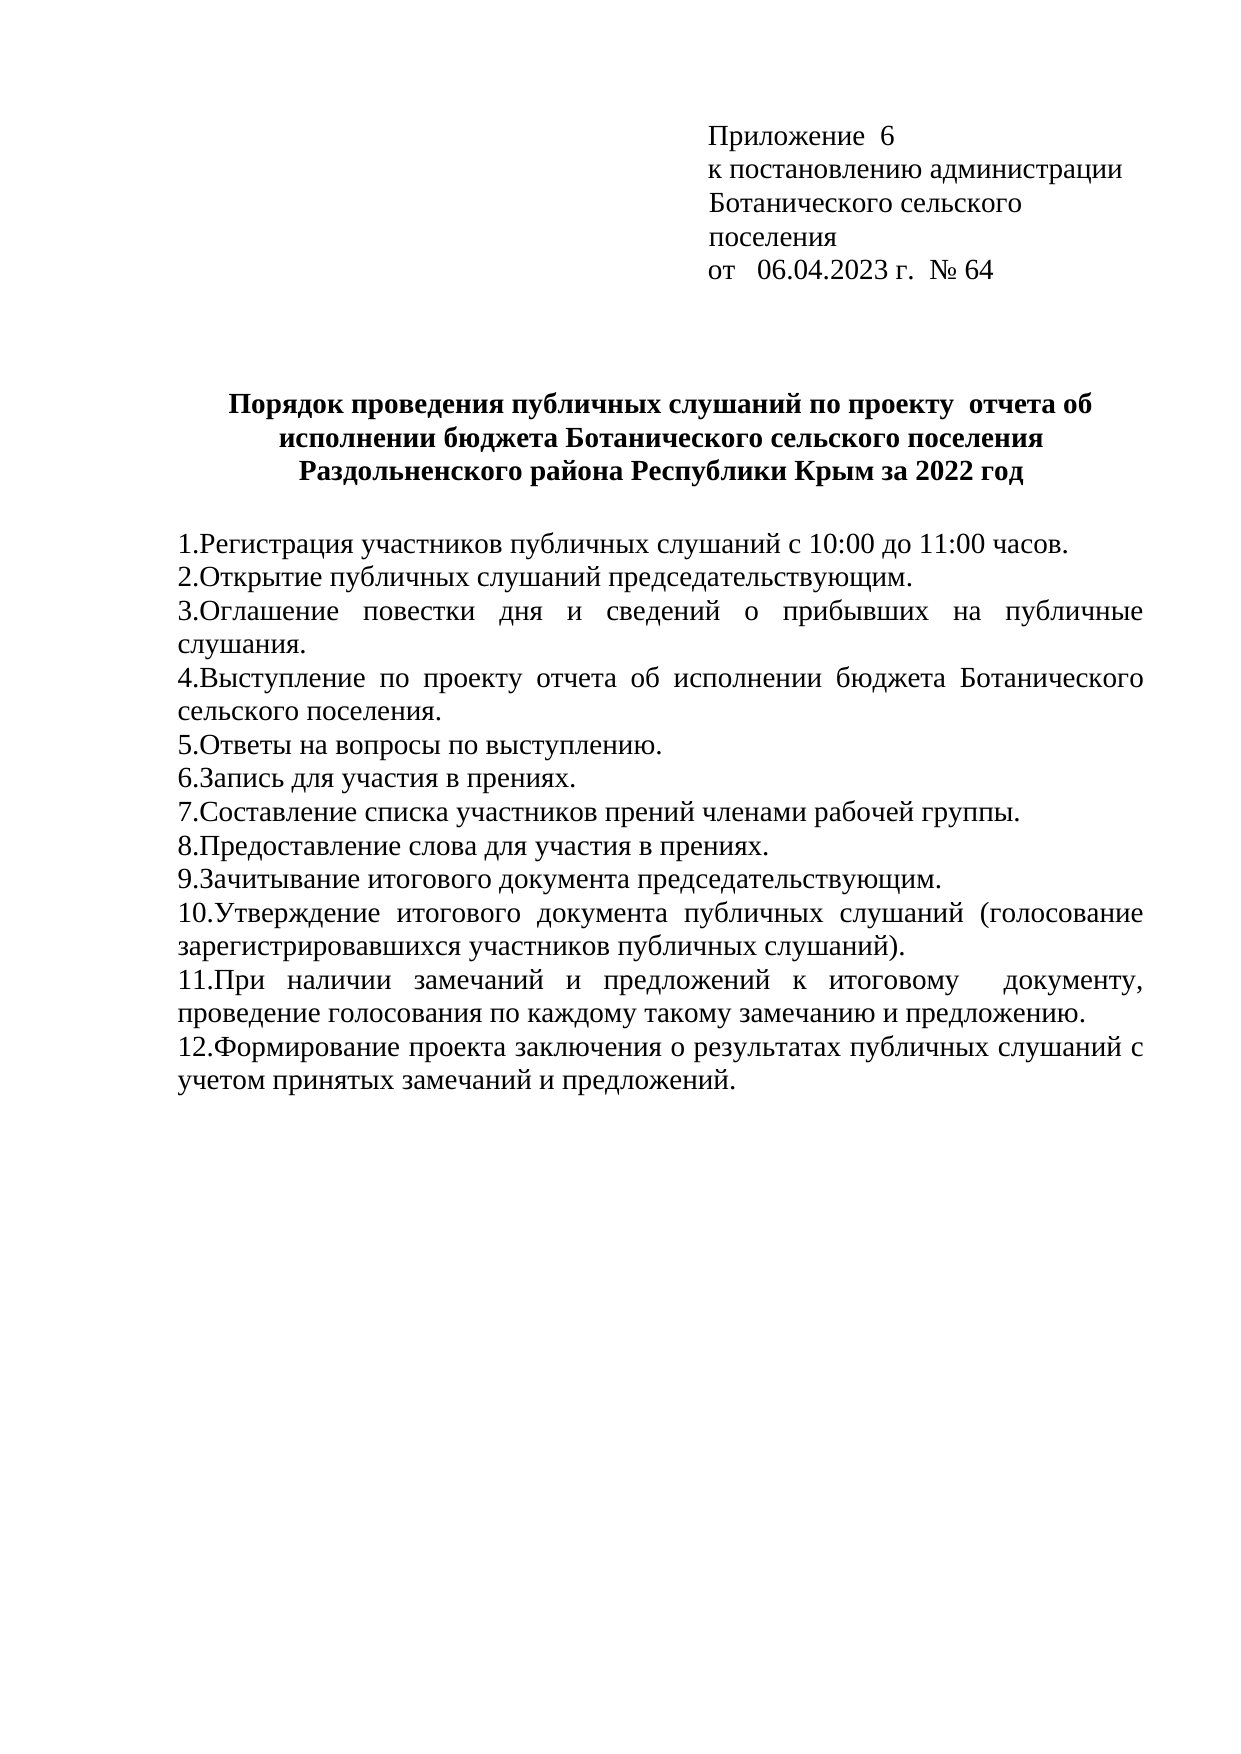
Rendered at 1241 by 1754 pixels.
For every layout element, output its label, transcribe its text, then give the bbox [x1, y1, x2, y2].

text от 06.04.2023 г. № 64 [708, 252, 1146, 286]
subtitle Порядок проведения публичных слушаний по проекту отчета об исполнении бюджета Ботанического сельского поселения Раздольненского района Республики Крым за 2022 год [177, 386, 1144, 487]
text 4.Выступление по проекту отчета об исполнении бюджета Ботанического сельского поселения. [177, 660, 1144, 727]
text 7.Составление списка участников прений членами рабочей группы. [177, 794, 1144, 828]
text 6.Запись для участия в прениях. [177, 761, 1144, 794]
text 11.При наличии замечаний и предложений к итоговому документу, проведение голосования по каждому такому замечанию и предложению. [177, 962, 1144, 1029]
text 3.Оглашение повестки дня и сведений о прибывших на публичные слушания. [177, 593, 1144, 660]
text 10.Утверждение итогового документа публичных слушаний (голосование зарегистрировавшихся участников публичных слушаний). [177, 895, 1144, 962]
text к постановлению администрации Ботанического сельского поселения [708, 152, 1146, 252]
text 9.Зачитывание итогового документа председательствующим. [177, 861, 1144, 895]
text 1.Регистрация участников публичных слушаний с 10:00 до 11:00 часов. [177, 526, 1144, 559]
text 5.Ответы на вопросы по выступлению. [177, 727, 1144, 761]
text Приложение 6 [708, 118, 1146, 152]
text 2.Открытие публичных слушаний председательствующим. [177, 559, 1144, 593]
text 12.Формирование проекта заключения о результатах публичных слушаний с учетом принятых замечаний и предложений. [177, 1029, 1144, 1096]
text 8.Предоставление слова для участия в прениях. [177, 828, 1144, 861]
